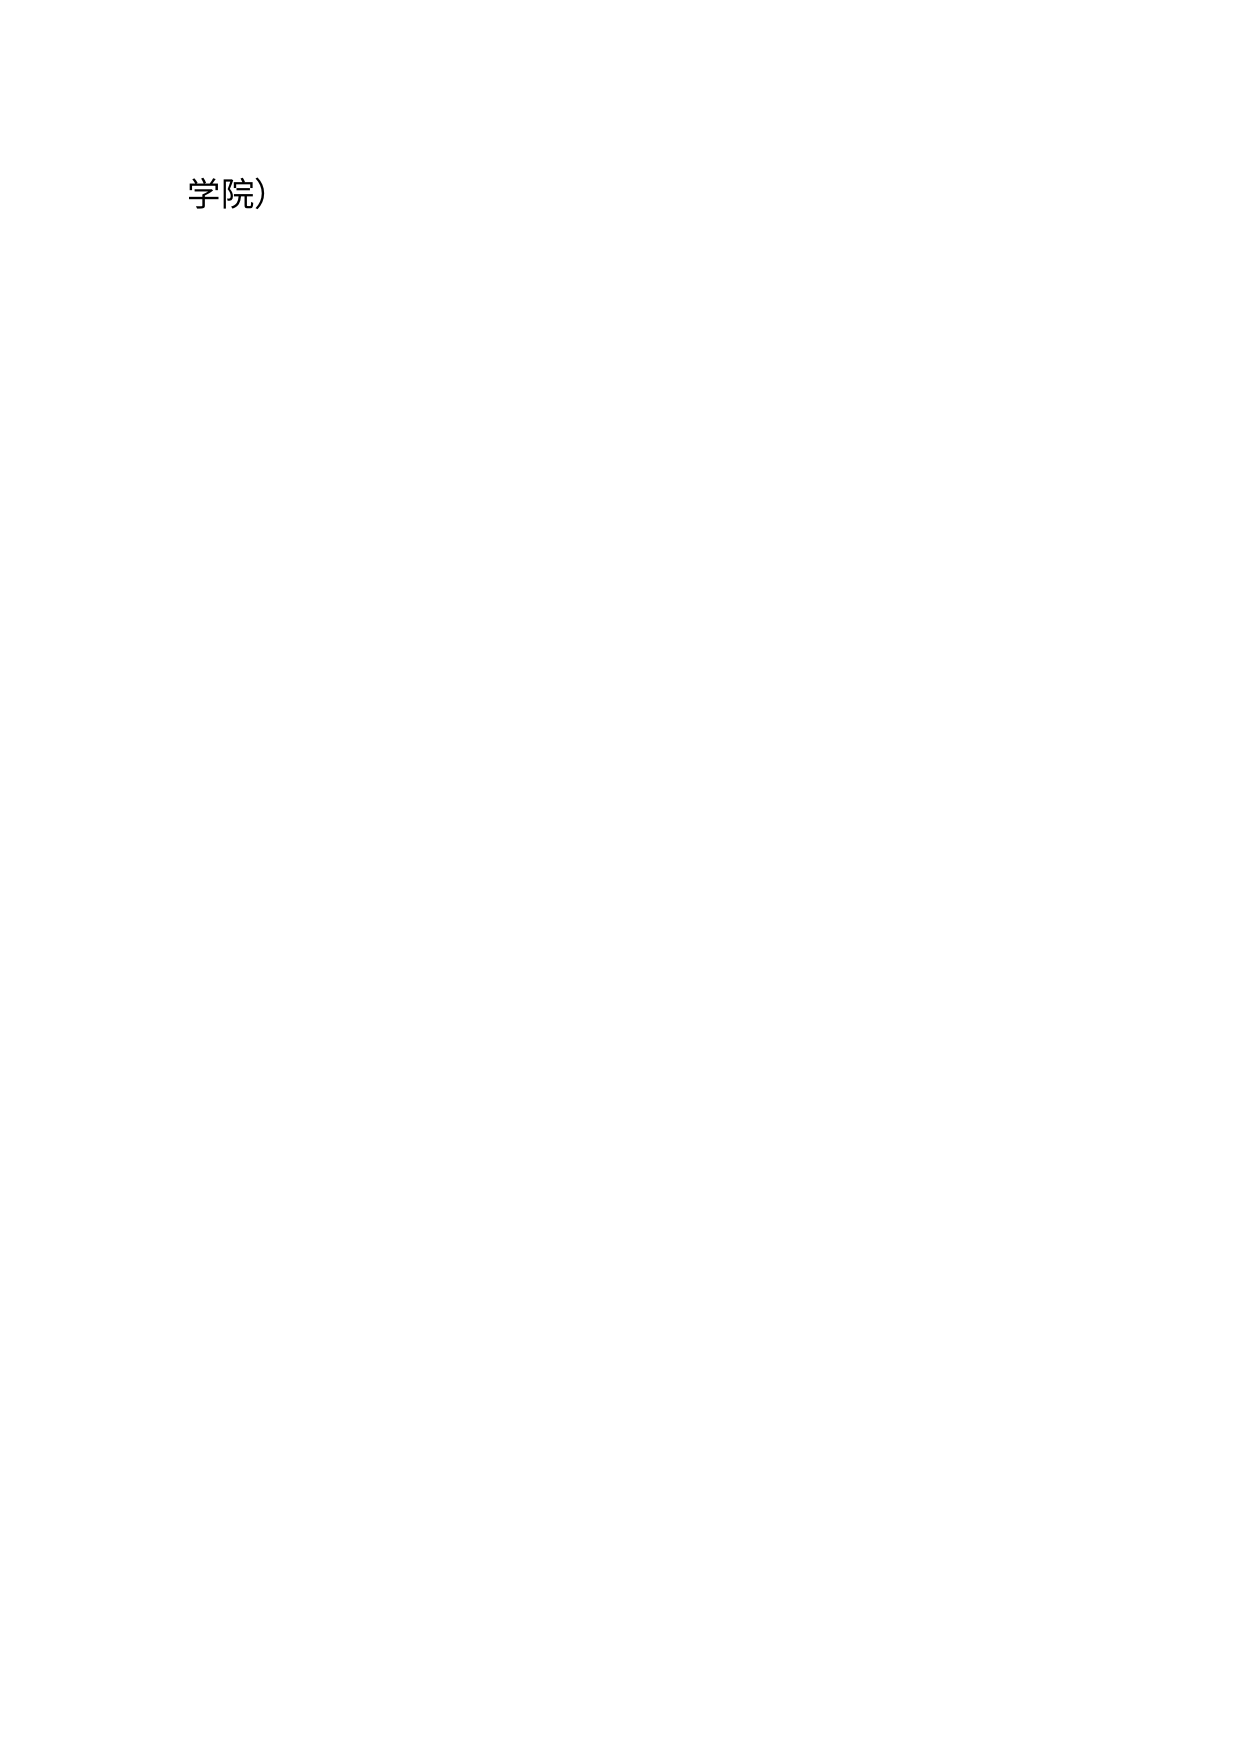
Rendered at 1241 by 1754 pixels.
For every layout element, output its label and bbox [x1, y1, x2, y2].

text [187, 159, 1053, 224]
